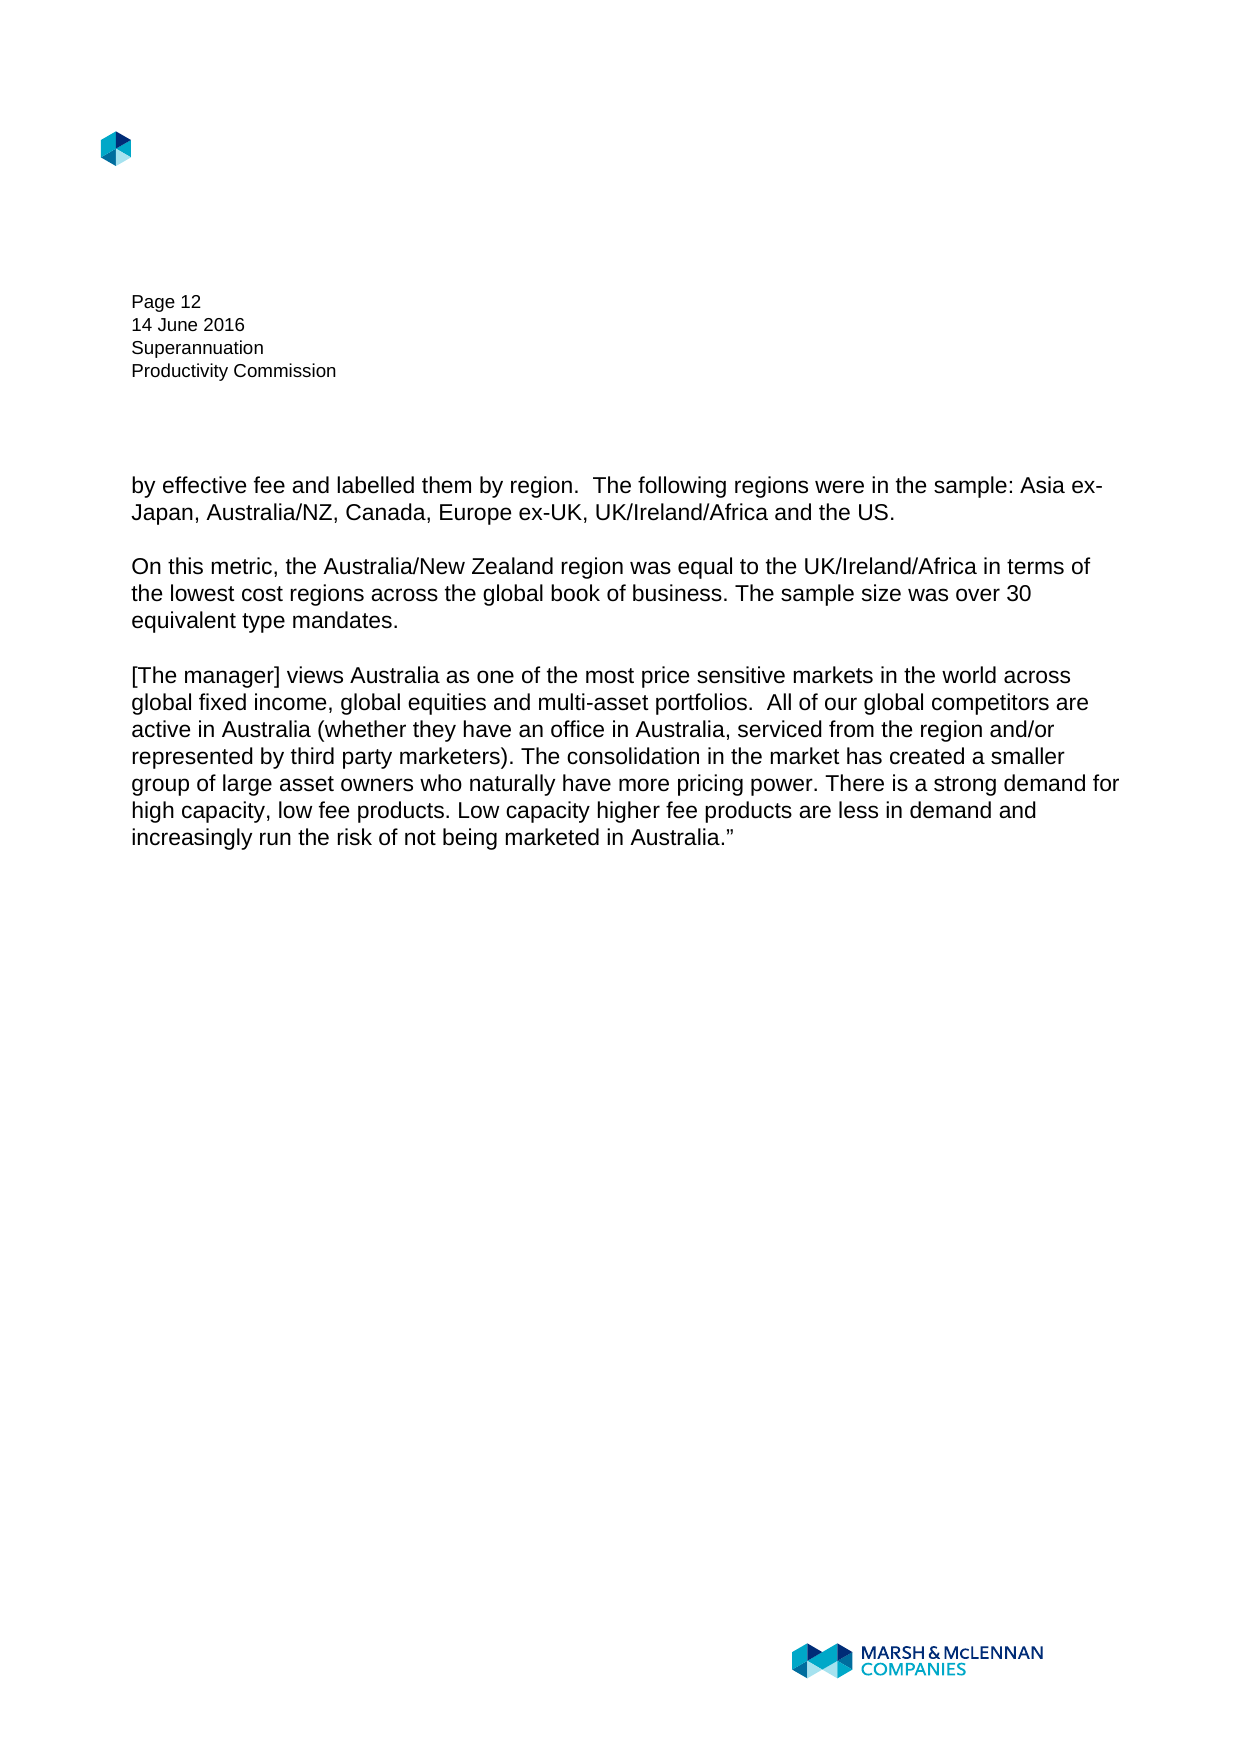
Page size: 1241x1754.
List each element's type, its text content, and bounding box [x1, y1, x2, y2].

text [The manager] views Australia as one of the most price sensitive markets in the world across global fixed income, global equities and multi-asset portfolios. All of our global competitors are active in Australia (whether they have an office in Australia, serviced from the region and/or represented by third party marketers). The consolidation in the market has created a smaller group of large asset owners who naturally have more pricing power. There is a strong demand for high capacity, low fee products. Low capacity higher fee products are less in demand and increasingly run the risk of not being marketed in Australia.” [131, 661, 1128, 851]
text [131, 471, 1128, 526]
text On this metric, the Australia/New Zealand region was equal to the UK/Ireland/Africa in terms of the lowest cost regions across the global book of business. The sample size was over 30 equivalent type mandates. [131, 553, 1128, 634]
